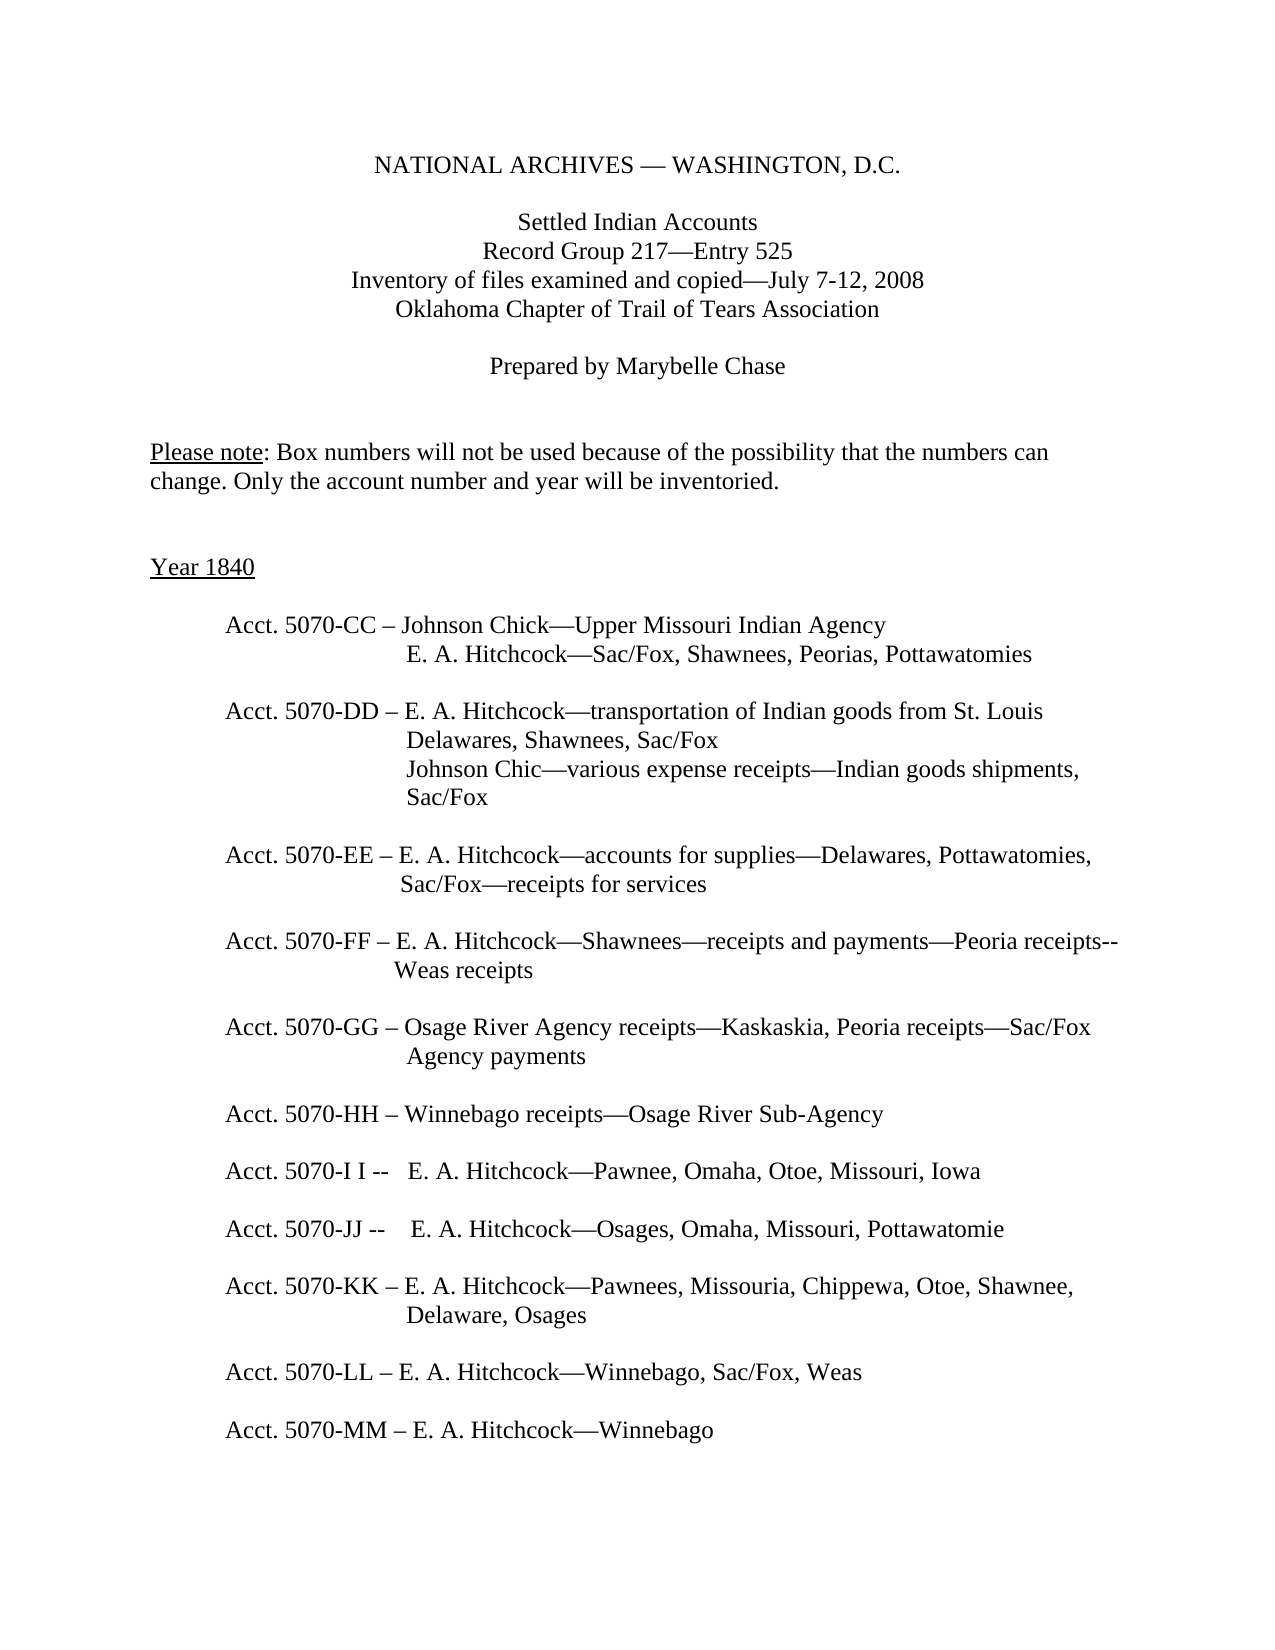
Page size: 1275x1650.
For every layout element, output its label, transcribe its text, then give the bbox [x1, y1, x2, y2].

text Agency payments [150, 1041, 1125, 1070]
text Record Group 217—Entry 525 [150, 236, 1125, 265]
text Weas receipts [150, 955, 1125, 984]
text Acct. 5070-FF – E. A. Hitchcock——receipts and payments— receipts-- [150, 926, 1125, 955]
text Settled Indian Accounts [150, 207, 1125, 236]
text Sac/Fox—receipts for services [150, 869, 1125, 897]
text Acct. 5070-I I -- E. A. Hitchcock—Pawnee, , , , [150, 1156, 1125, 1185]
text E. A. Hitchcock—Sac/Fox, , , Pottawatomies [150, 639, 1125, 667]
text Year 1840 [150, 552, 1125, 581]
text Acct. 5070-CC – Johnson Chick—Upper Missouri Indian Agency [150, 610, 1125, 639]
text Acct. 5070-KK – E. A. Hitchcock—Pawnees, Missouria, Chippewa, Otoe, , [150, 1271, 1125, 1300]
text Chapter of Trail of Tears Association [150, 294, 1125, 322]
text Acct. 5070-LL – E. A. Hitchcock—Winnebago, Sac/Fox, Weas [150, 1357, 1125, 1386]
text Acct. 5070-HH – Winnebago receipts— [150, 1099, 1125, 1127]
text Acct. 5070-EE – E. A. Hitchcock—accounts for supplies—, Pottawatomies, [150, 840, 1125, 869]
text Acct. 5070-GG – Osage River Agency receipts—Kaskaskia, receipts—Sac/Fox [150, 1012, 1125, 1041]
text Prepared by Marybelle Chase [150, 351, 1125, 380]
text Acct. 5070-JJ -- E. A. Hitchcock—Osages, , Pottawatomie [150, 1214, 1125, 1242]
text Inventory of files examined and copied—July 7-12, 2008 [150, 265, 1125, 294]
text Please note: Box numbers will not be used because of the possibility that the numbers can change. Only the account number and year will be inventoried. [150, 437, 1125, 495]
text , Osages [150, 1300, 1125, 1329]
text NATIONAL ARCHIVES — WASHINGTON, D.C. [150, 150, 1125, 179]
text Acct. 5070-DD – E. A. Hitchcock—transportation of Indian goods from [150, 696, 1125, 725]
text , , Sac/Fox [150, 725, 1125, 754]
text Johnson Chic—various expense receipts—Indian goods shipments, [150, 754, 1125, 782]
text Sac/Fox [150, 782, 1125, 811]
text Acct. 5070-MM – E. A. Hitchcock—Winnebago [150, 1415, 1125, 1444]
